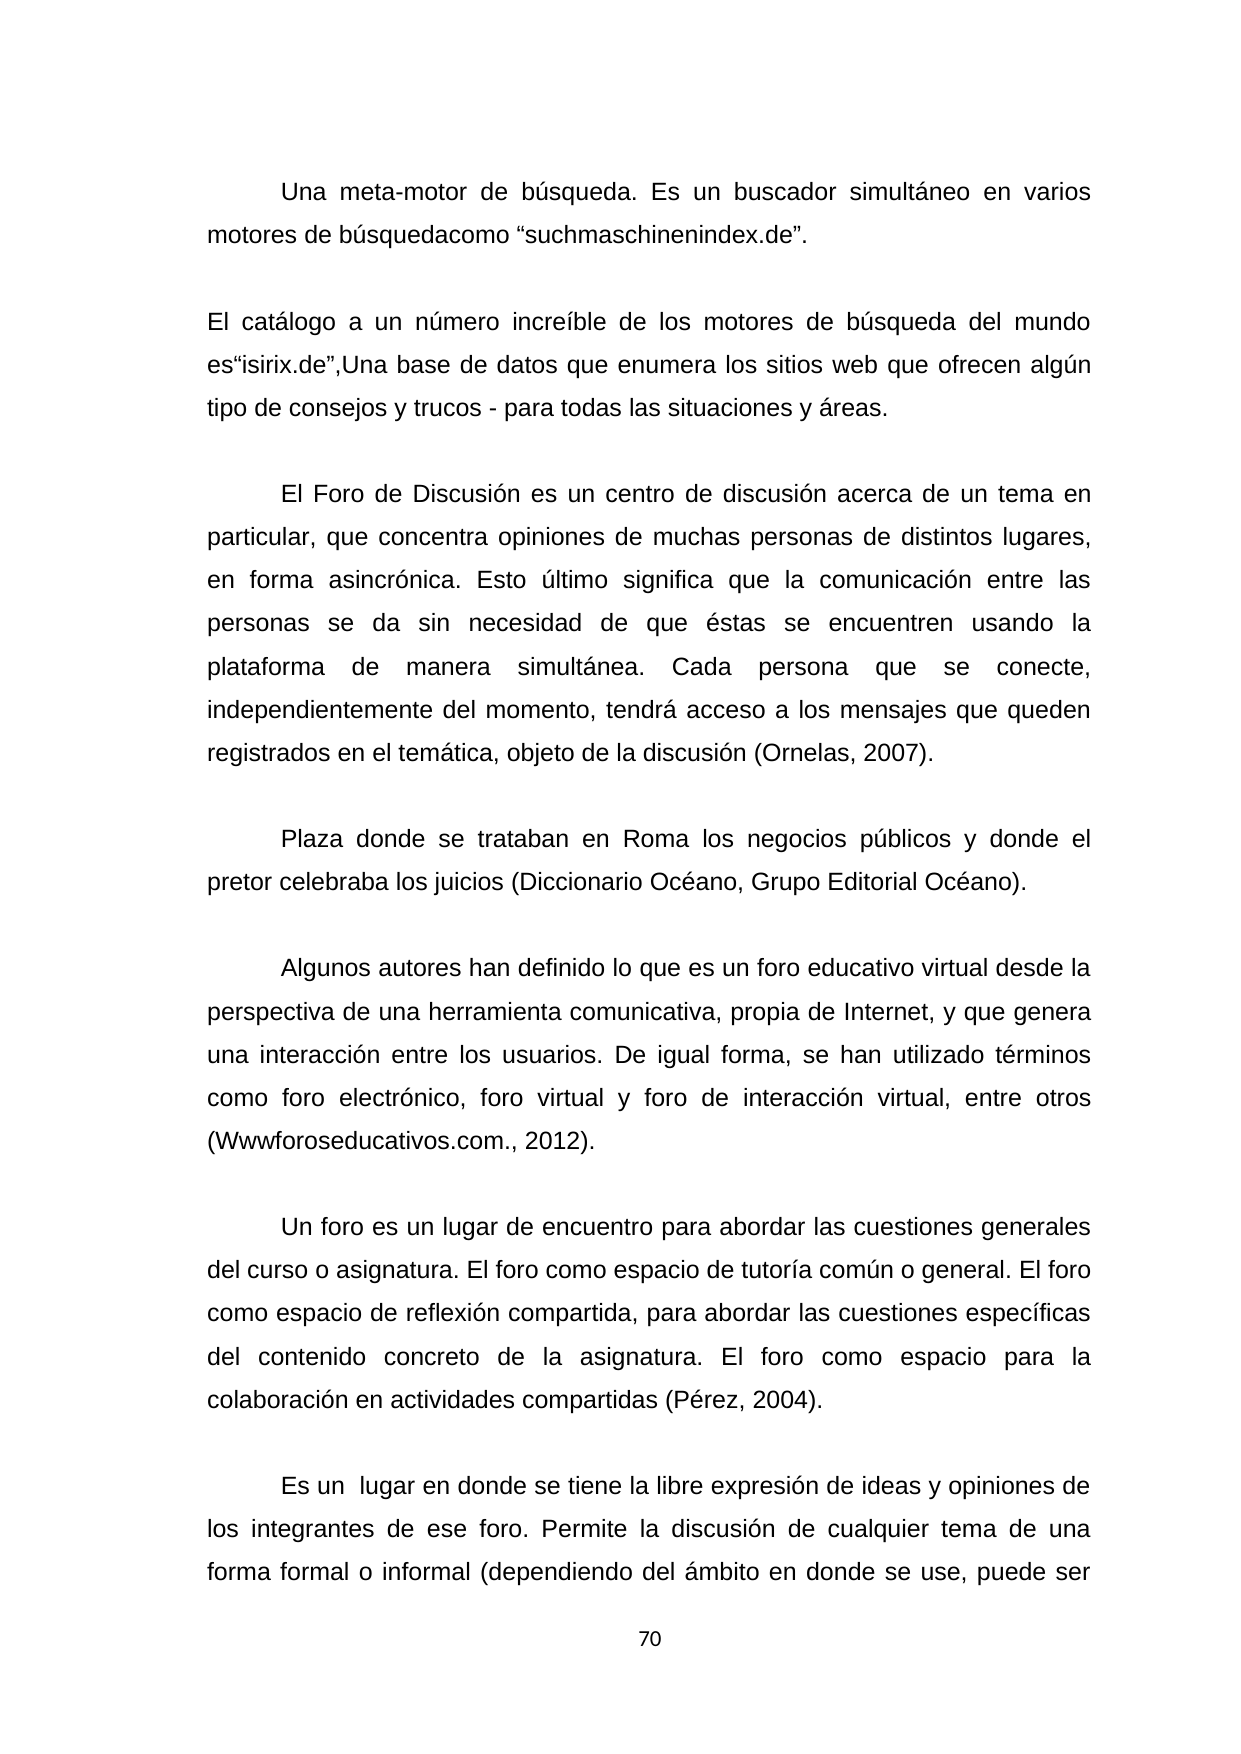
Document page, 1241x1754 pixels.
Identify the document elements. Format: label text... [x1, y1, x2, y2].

text Una meta-motor de búsqueda. Es un buscador simultáneo en varios motores de búsquedacomo “suchmaschinenindex.de”. [207, 177, 1092, 249]
text El Foro de Discusión es un centro de discusión acerca de un tema en particular, que concentra opiniones de muchas personas de distintos lugares, en forma asincrónica. Esto último significa que la comunicación entre las personas se da sin necesidad de que éstas se encuentren usando la plataforma de manera simultánea. Cada persona que se conecte, independientemente del momento, tendrá acceso a los mensajes que queden registrados en el temática, objeto de la discusión (Ornelas, 2007). [207, 479, 1092, 767]
text Un foro es un lugar de encuentro para abordar las cuestiones generales del curso o asignatura. El foro como espacio de tutoría común o general. El foro como espacio de reflexión compartida, para abordar las cuestiones específicas del contenido concreto de la asignatura. El foro como espacio para la colaboración en actividades compartidas (Pérez, 2004). [207, 1212, 1092, 1413]
text El catálogo a un número increíble de los motores de búsqueda del mundo es“isirix.de”,Una base de datos que enumera los sitios web que ofrecen algún tipo de consejos y trucos - para todas las situaciones y áreas. [207, 307, 1092, 422]
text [207, 1471, 1092, 1586]
text Plaza donde se trataban en Roma los negocios públicos y donde el pretor celebraba los juicios (Diccionario Océano, Grupo Editorial Océano). [207, 824, 1092, 896]
text Algunos autores han definido lo que es un foro educativo virtual desde la perspectiva de una herramienta comunicativa, propia de Internet, y que genera una interacción entre los usuarios. De igual forma, se han utilizado términos como foro electrónico, foro virtual y foro de interacción virtual, entre otros (Wwwforoseducativos.com., 2012). [207, 953, 1092, 1155]
